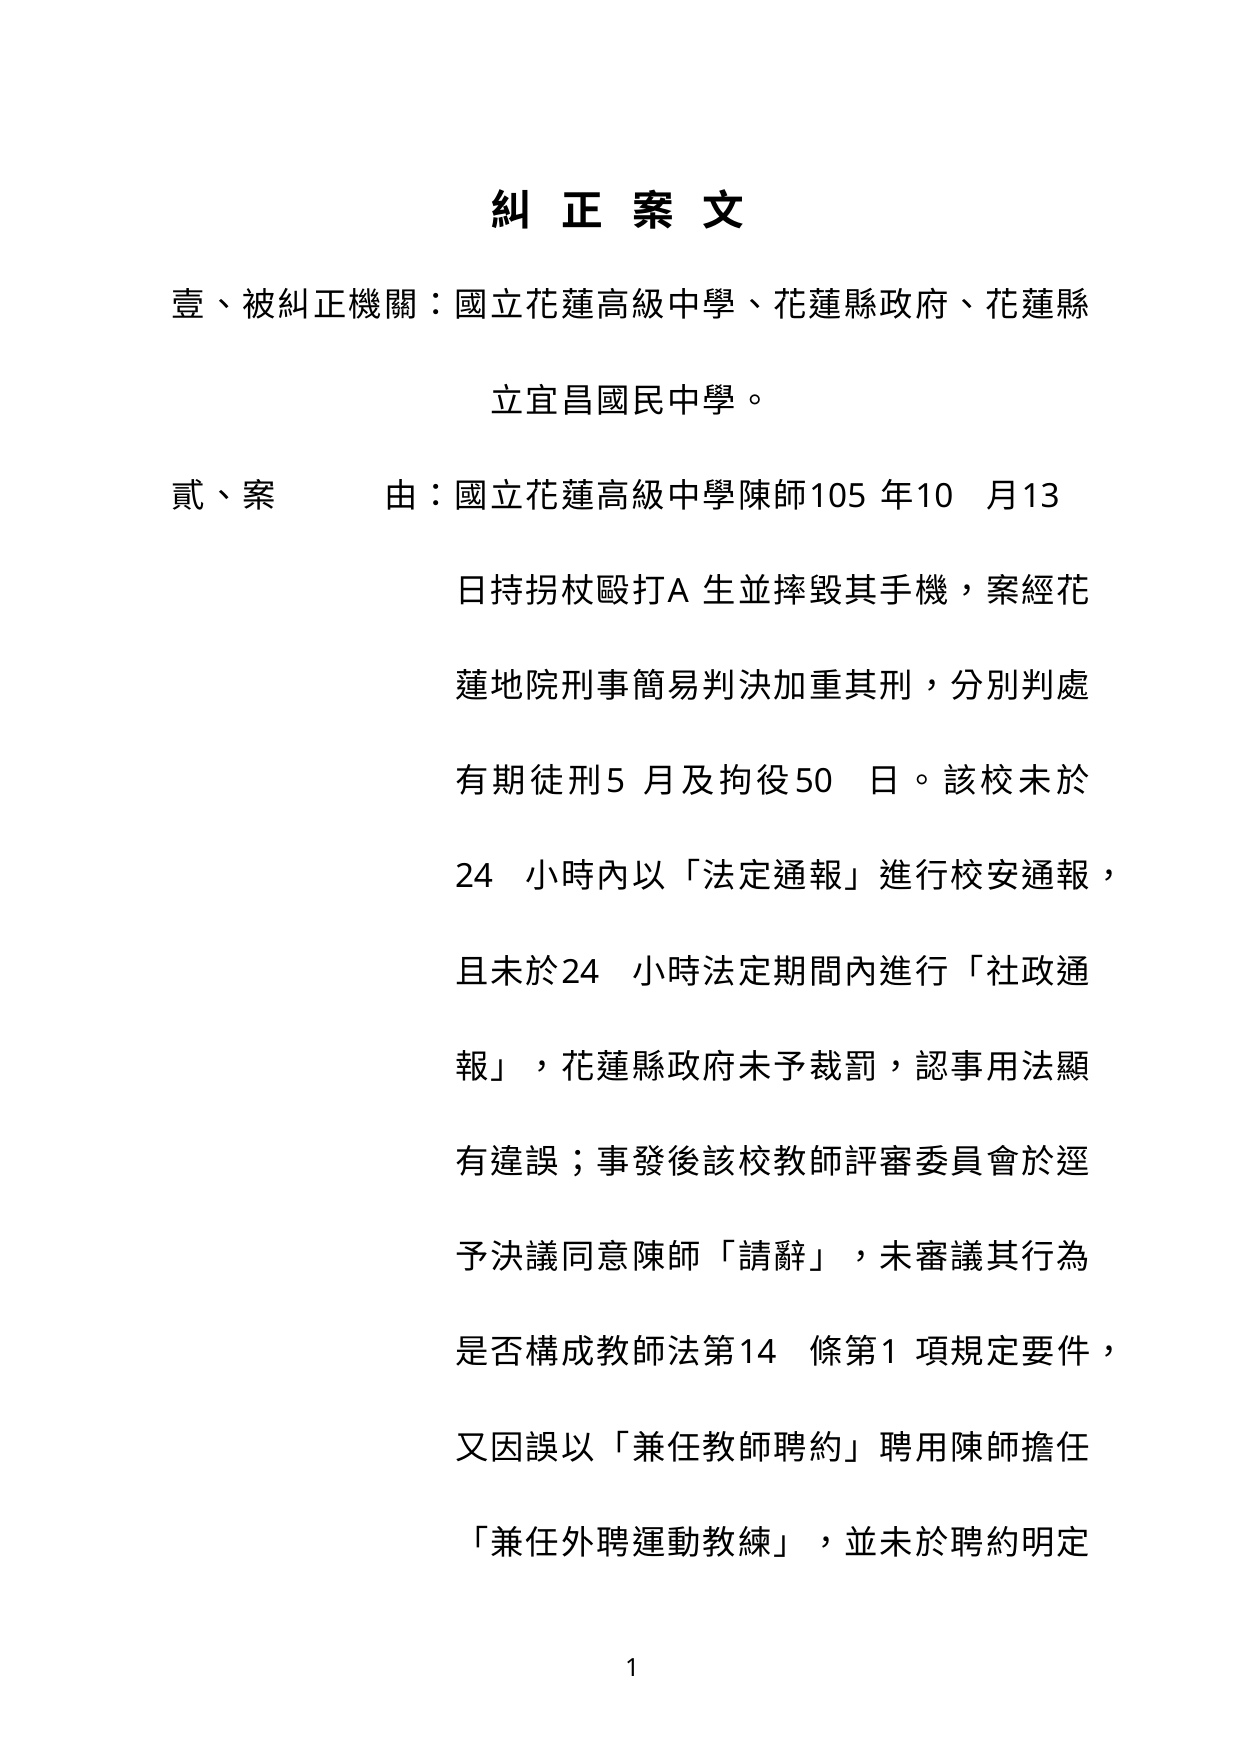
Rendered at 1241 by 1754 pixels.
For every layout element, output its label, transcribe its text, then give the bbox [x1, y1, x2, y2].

text 糾正案文 [171, 159, 1092, 255]
subtitle 被糾正機關：國立花蓮高級中學、花蓮縣政府、花蓮縣立宜昌國民中學。 [171, 255, 1092, 445]
